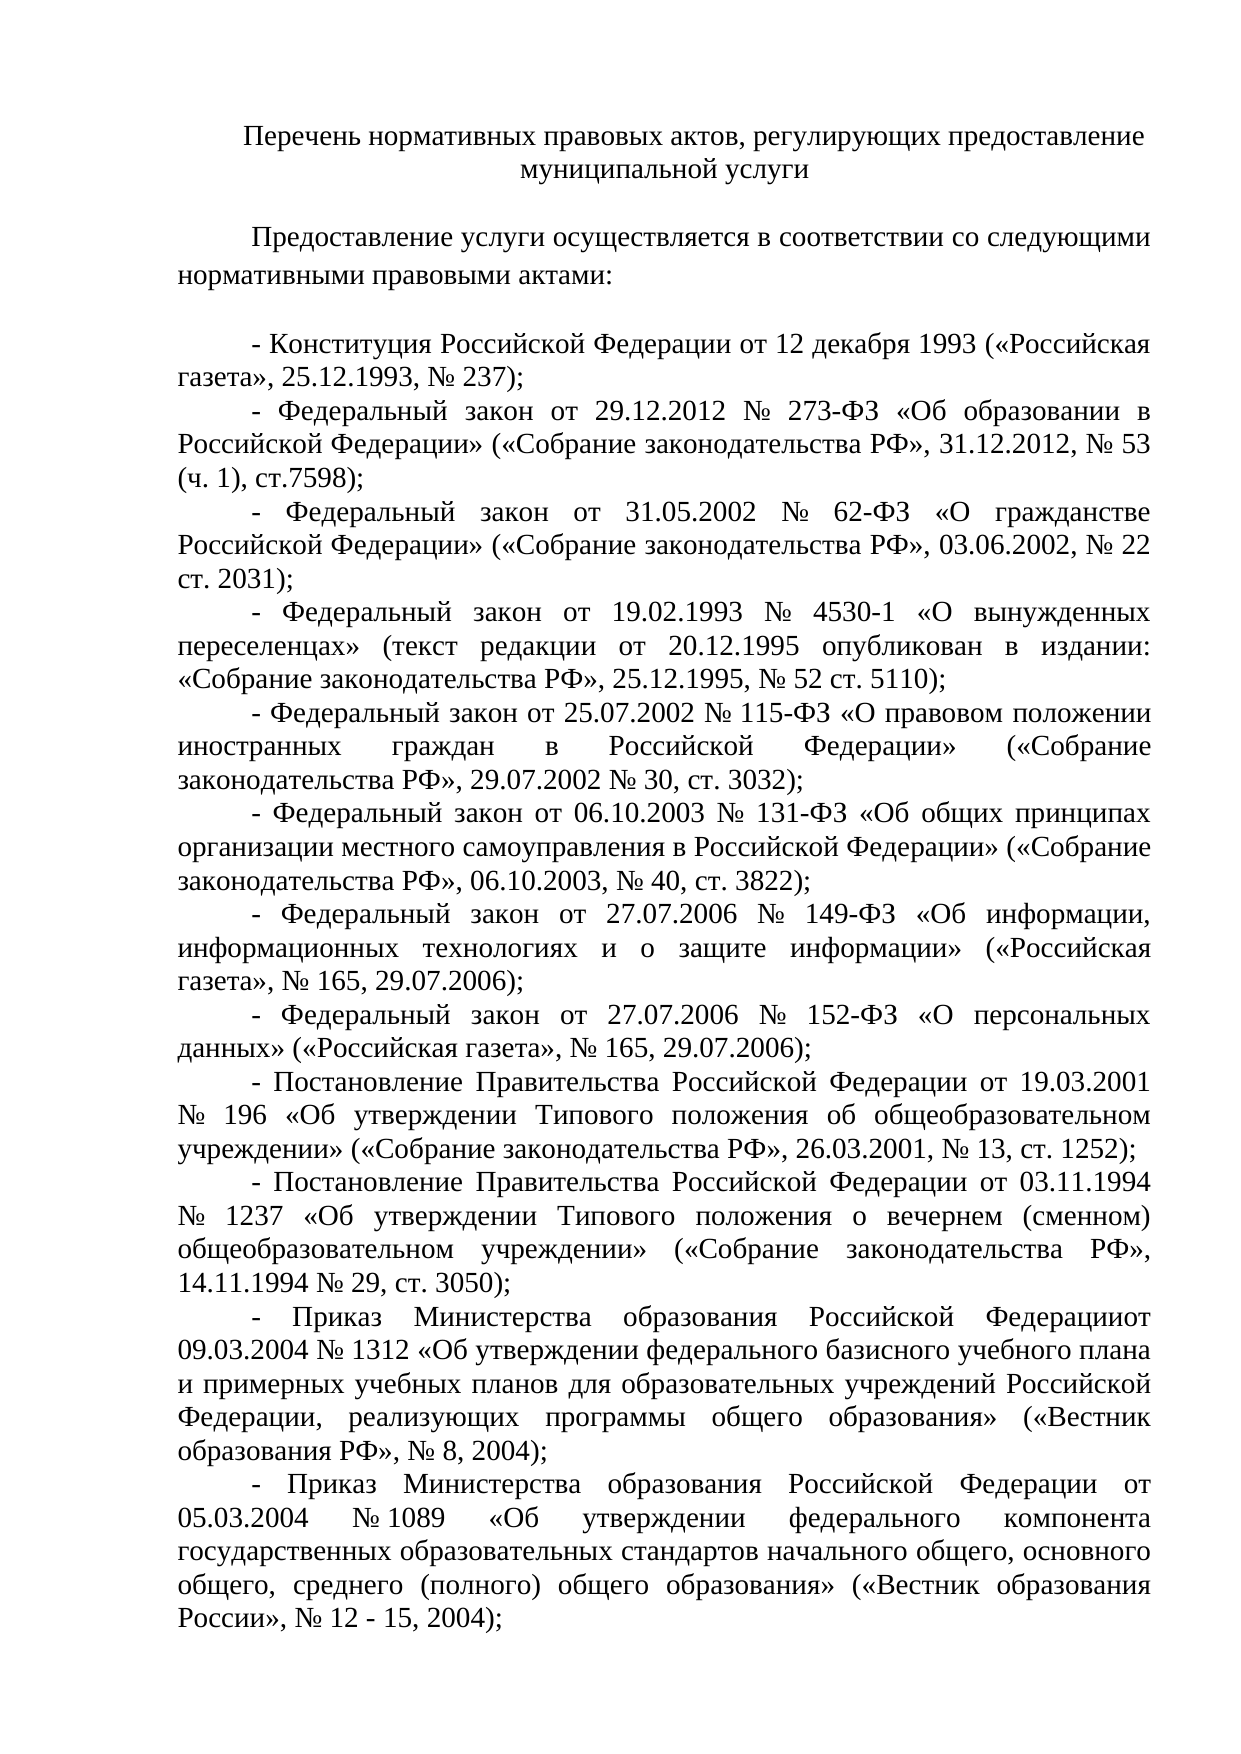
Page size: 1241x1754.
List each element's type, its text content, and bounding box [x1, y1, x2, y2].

text - Постановление Правительства Российской Федерации от 19.03.2001 № 196 «Об утверждении Типового положения об общеобразовательном учреждении» («Собрание законодательства РФ», 26.03.2001, № 13, ст. 1252); [177, 1064, 1152, 1164]
text - Федеральный закон от 31.05.2002 № 62-ФЗ «О гражданстве Российской Федерации» («Собрание законодательства РФ», 03.06.2002, № 22 ст. 2031); [177, 494, 1152, 594]
text - Федеральный закон от 19.02.1993 № 4530-1 «О вынужденных переселенцах» (текст редакции от 20.12.1995 опубликован в издании: «Собрание законодательства РФ», 25.12.1995, № 52 ст. 5110); [177, 594, 1152, 695]
text - Приказ Министерства образования Российской Федерацииот 09.03.2004 № 1312 «Об утверждении федерального базисного учебного плана и примерных учебных планов для образовательных учреждений Российской Федерации, реализующих программы общего образования» («Вестник образования РФ», № 8, 2004); [177, 1299, 1152, 1466]
text - Постановление Правительства Российской Федерации от 03.11.1994 № 1237 «Об утверждении Типового положения о вечернем (сменном) общеобразовательном учреждении» («Собрание законодательства РФ», 14.11.1994 № 29, ст. 3050); [177, 1164, 1152, 1299]
text - Федеральный закон от 29.12.2012 № 273-ФЗ «Об образовании в Российской Федерации» («Собрание законодательства РФ», 31.12.2012, № 53 (ч. 1), ст.7598); [177, 393, 1152, 494]
text Перечень нормативных правовых актов, регулирующих предоставление муниципальной услуги [177, 118, 1152, 185]
text - Федеральный закон от 27.07.2006 № 149-ФЗ «Об информации, информационных технологиях и о защите информации» («Российская газета», № 165, 29.07.2006); [177, 896, 1152, 997]
text - Приказ Министерства образования Российской Федерации от 05.03.2004 № 1089 «Об утверждении федерального компонента государственных образовательных стандартов начального общего, основного общего, среднего (полного) общего образования» («Вестник образования России», № 12 - 15, 2004); [177, 1466, 1152, 1634]
text Предоставление услуги осуществляется в соответствии со следующими нормативными правовыми актами: [177, 219, 1152, 291]
text - Федеральный закон от 06.10.2003 № 131-ФЗ «Об общих принципах организации местного самоуправления в Российской Федерации» («Собрание законодательства РФ», 06.10.2003, № 40, ст. 3822); [177, 796, 1152, 896]
text - Конституция Российской Федерации от 12 декабря 1993 («Российская газета», 25.12.1993, № 237); [177, 326, 1152, 393]
text - Федеральный закон от 27.07.2006 № 152-ФЗ «О персональных данных» («Российская газета», № 165, 29.07.2006); [177, 997, 1152, 1064]
text - Федеральный закон от 25.07.2002 № 115-ФЗ «О правовом положении иностранных граждан в Российской Федерации» («Собрание законодательства РФ», 29.07.2002 № 30, ст. 3032); [177, 695, 1152, 796]
